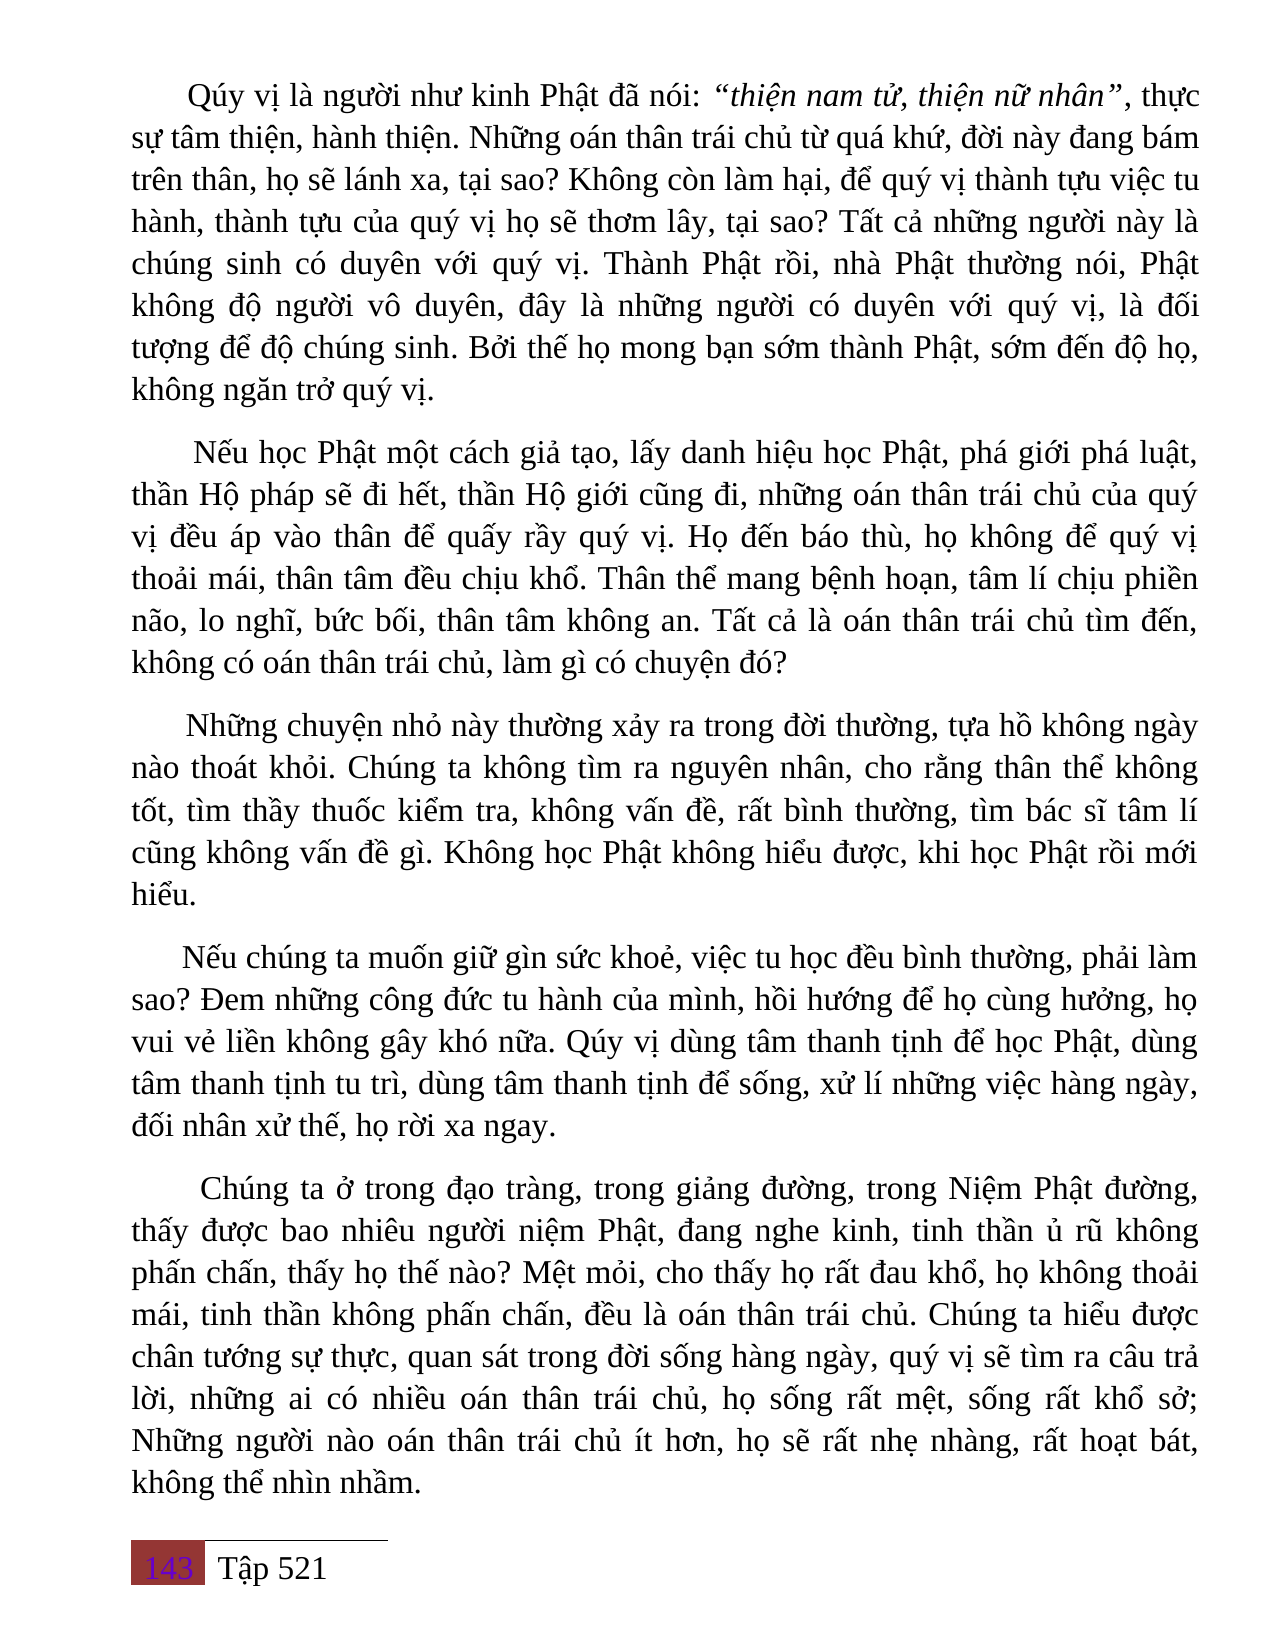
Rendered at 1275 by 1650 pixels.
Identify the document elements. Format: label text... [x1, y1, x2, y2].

text Chúng ta ở trong đạo tràng, trong giảng đường, trong Niệm Phật đường, thấy được bao nhiêu người niệm Phật, đang nghe kinh, tinh thần ủ rũ không phấn chấn, thấy họ thế nào? Mệt mỏi, cho thấy họ rất đau khổ, họ không thoải mái, tinh thần không phấn chấn, đều là oán thân trái chủ. Chúng ta hiểu được chân tướng sự thực, quan sát trong đời sống hàng ngày, quý vị sẽ tìm ra câu trả lời, những ai có nhiều oán thân trái chủ, họ sống rất mệt, sống rất khổ sở; Những người nào oán thân trái chủ ít hơn, họ sẽ rất nhẹ nhàng, rất hoạt bát, không thể nhìn nhầm. [131, 1168, 1200, 1501]
text Nếu học Phật một cách giả tạo, lấy danh hiệu học Phật, phá giới phá luật, thần Hộ pháp sẽ đi hết, thần Hộ giới cũng đi, những oán thân trái chủ của quý vị đều áp vào thân để quấy rầy quý vị. Họ đến báo thù, họ không để quý vị thoải mái, thân tâm đều chịu khổ. Thân thể mang bệnh hoạn, tâm lí chịu phiền não, lo nghĩ, bức bối, thân tâm không an. Tất cả là oán thân trái chủ tìm đến, không có oán thân trái chủ, làm gì có chuyện đó? [131, 432, 1200, 681]
text Những chuyện nhỏ này thường xảy ra trong đời thường, tựa hồ không ngày nào thoát khỏi. Chúng ta không tìm ra nguyên nhân, cho rằng thân thể không tốt, tìm thầy thuốc kiểm tra, không vấn đề, rất bình thường, tìm bác sĩ tâm lí cũng không vấn đề gì. Không học Phật không hiểu được, khi học Phật rồi mới hiểu. [131, 706, 1200, 912]
text Nếu chúng ta muốn giữ gìn sức khoẻ, việc tu học đều bình thường, phải làm sao? Đem những công đức tu hành của mình, hồi hướng để họ cùng hưởng, họ vui vẻ liền không gây khó nữa. Qúy vị dùng tâm thanh tịnh để học Phật, dùng tâm thanh tịnh tu trì, dùng tâm thanh tịnh để sống, xử lí những việc hàng ngày, đối nhân xử thế, họ rời xa ngay. [131, 937, 1200, 1143]
text Qúy vị là người như kinh Phật đã nói: “thiện nam tử, thiện nữ nhân”, thực sự tâm thiện, hành thiện. Những oán thân trái chủ từ quá khứ, đời này đang bám trên thân, họ sẽ lánh xa, tại sao? Không còn làm hại, để quý vị thành tựu việc tu hành, thành tựu của quý vị họ sẽ thơm lây, tại sao? Tất cả những người này là chúng sinh có duyên với quý vị. Thành Phật rồi, nhà Phật thường nói, Phật không độ người vô duyên, đây là những người có duyên với quý vị, là đối tượng để độ chúng sinh. Bởi thế họ mong bạn sớm thành Phật, sớm đến độ họ, không ngăn trở quý vị. [131, 75, 1200, 408]
